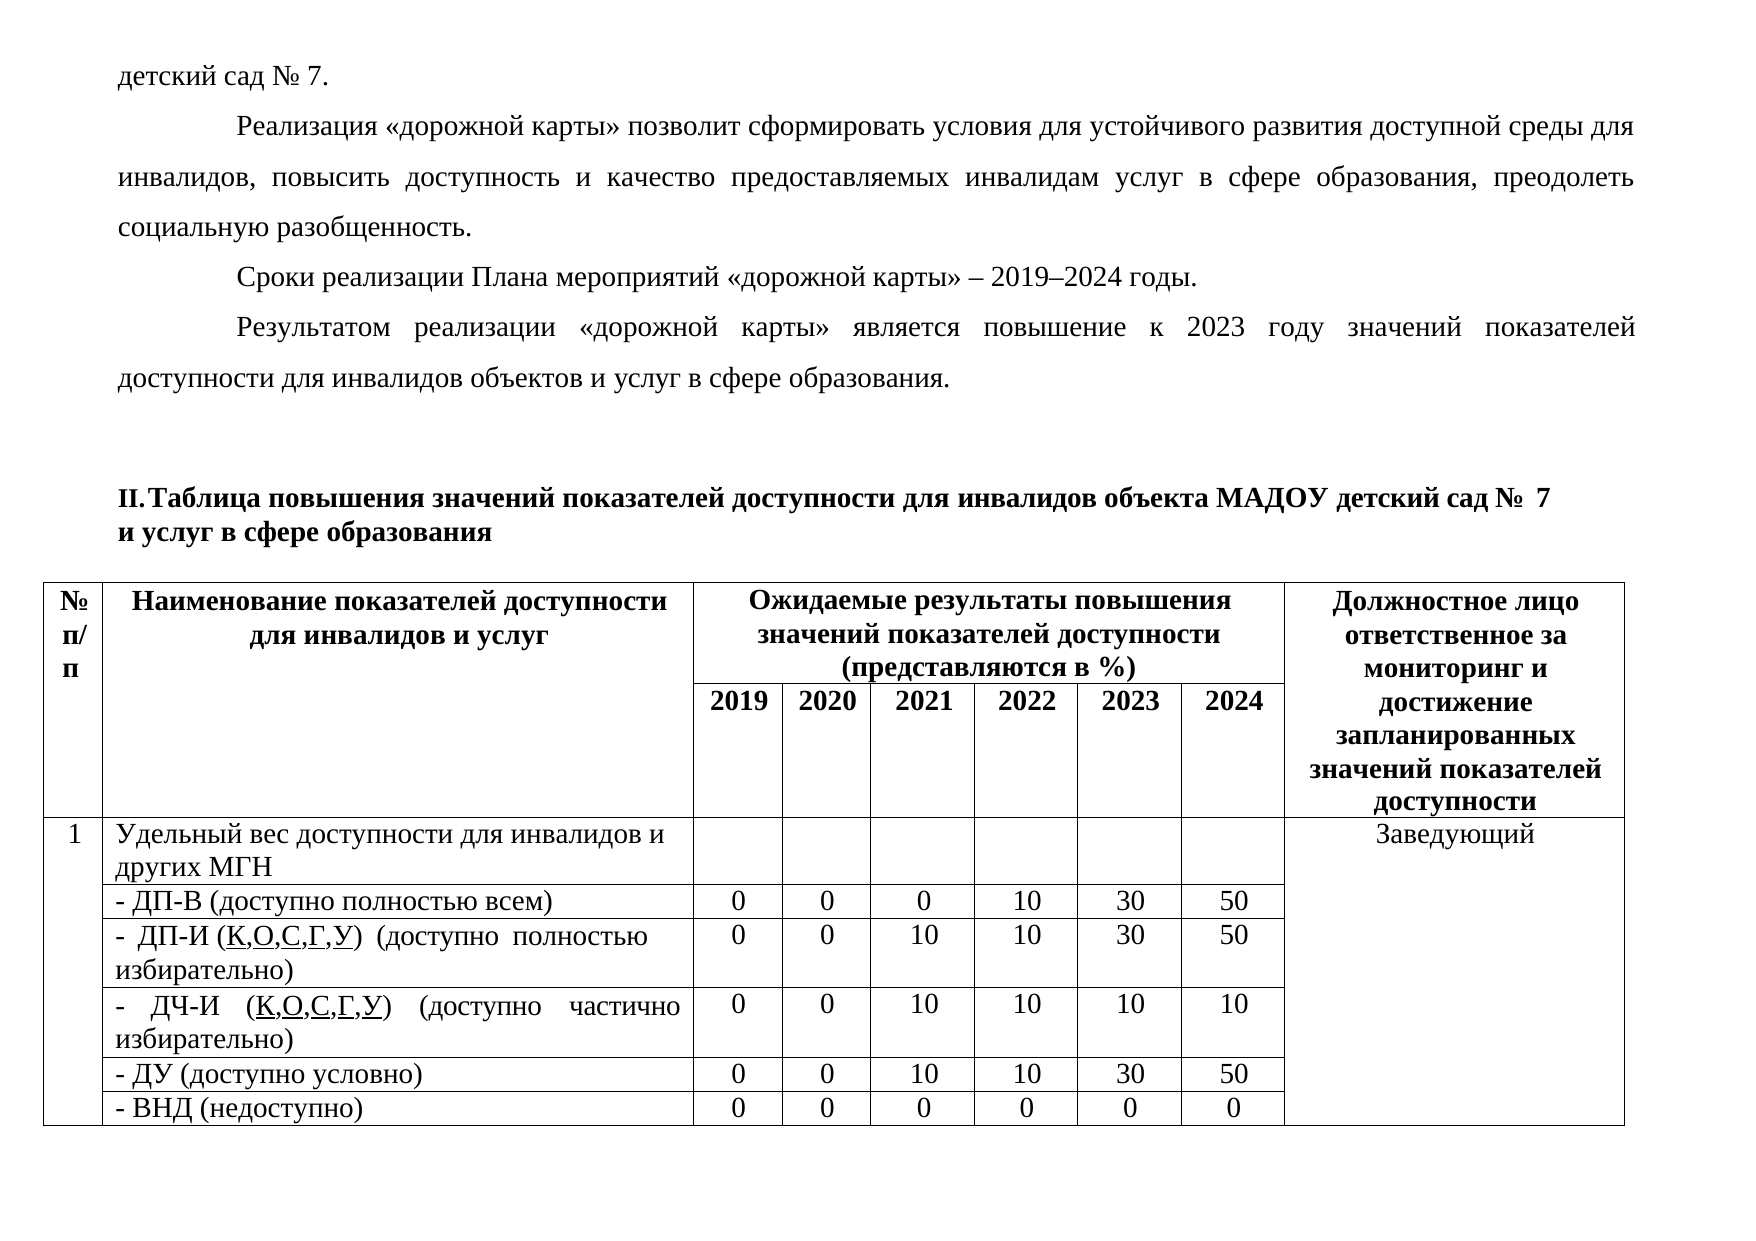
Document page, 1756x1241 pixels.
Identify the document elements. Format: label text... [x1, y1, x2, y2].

table_cell 0 [694, 885, 782, 917]
table_header Ожидаемые результаты повышения значений показателей доступности (представляются в %) [694, 583, 1284, 683]
table_cell 0 [783, 988, 870, 1057]
table_cell [871, 818, 974, 884]
table_cell 50 [1182, 885, 1284, 917]
table_cell 10 [871, 919, 974, 987]
table_cell 0 [783, 1058, 870, 1091]
table_cell [1078, 818, 1181, 884]
table_cell 10 [1078, 988, 1181, 1057]
table_cell 0 [694, 988, 782, 1057]
table_cell - ДЧ-И (К,О,С,Г,У) (доступно частично избирательно) [103, 988, 693, 1057]
text и услуг в сфере образования [118, 514, 1697, 548]
table_cell 0 [694, 919, 782, 987]
table_cell 30 [1078, 919, 1181, 987]
table_cell 0 [783, 1092, 870, 1125]
table_cell 2022 [975, 684, 1077, 817]
table_cell 2021 [871, 684, 974, 817]
table_cell 2024 [1182, 684, 1284, 817]
table_cell - ДП-И (К,О,С,Г,У) (доступно полностью избирательно) [103, 919, 693, 987]
table_cell 2023 [1078, 684, 1181, 817]
table_cell 2020 [783, 684, 870, 817]
table_cell 0 [1182, 1092, 1284, 1125]
table_cell Заведующий [1285, 818, 1624, 1125]
table_cell 10 [975, 988, 1077, 1057]
table_header Наименование показателей доступности для инвалидов и услуг [103, 583, 693, 817]
table_cell 0 [783, 919, 870, 987]
text Реализация «дорожной карты» позволит сформировать условия для устойчивого развития доступной среды для инвалидов, повысить доступность и качество предоставляемых инвалидам услуг в сфере образования, преодолеть социальную разобщенность. [118, 108, 1635, 243]
table_cell 30 [1078, 1058, 1181, 1091]
table_cell [975, 818, 1077, 884]
text детский сад № 7. [118, 58, 1697, 92]
table_cell Удельный вес доступности для инвалидов и других МГН [103, 818, 693, 884]
table_cell 10 [1182, 988, 1284, 1057]
table_cell 2019 [694, 684, 782, 817]
table_cell 0 [694, 1058, 782, 1091]
table_cell 10 [975, 919, 1077, 987]
table_cell 0 [1078, 1092, 1181, 1125]
table_header № п/ п [44, 583, 102, 817]
table_cell 10 [975, 885, 1077, 917]
table_cell 0 [694, 1092, 782, 1125]
table_header Должностное лицо ответственное за мониторинг и достижение запланированных значений показателей доступности [1285, 583, 1624, 817]
table_cell 0 [871, 885, 974, 917]
table_cell 30 [1078, 885, 1181, 917]
table_cell 0 [975, 1092, 1077, 1125]
table_cell 1 [44, 818, 102, 1125]
table_cell 10 [975, 1058, 1077, 1091]
table_cell - ВНД (недоступно) [103, 1092, 693, 1125]
table_cell 10 [871, 988, 974, 1057]
table_cell 0 [783, 885, 870, 917]
table_cell 0 [871, 1092, 974, 1125]
table_cell 50 [1182, 1058, 1284, 1091]
table_cell - ДП-В (доступно полностью всем) [103, 885, 693, 917]
subtitle Таблица повышения значений показателей доступности для инвалидов объекта МАДОУ детский сад № 7 [118, 481, 1697, 514]
table_cell [1182, 818, 1284, 884]
table_cell 10 [871, 1058, 974, 1091]
table_cell 50 [1182, 919, 1284, 987]
text Сроки реализации Плана мероприятий «дорожной карты» – 2019–2024 годы. [236, 259, 1697, 293]
table_cell - ДУ (доступно условно) [103, 1058, 693, 1091]
text Результатом реализации «дорожной карты» является повышение к 2023 году значений показателей доступности для инвалидов объектов и услуг в сфере образования. [118, 309, 1637, 393]
table_cell [783, 818, 870, 884]
table_cell [694, 818, 782, 884]
